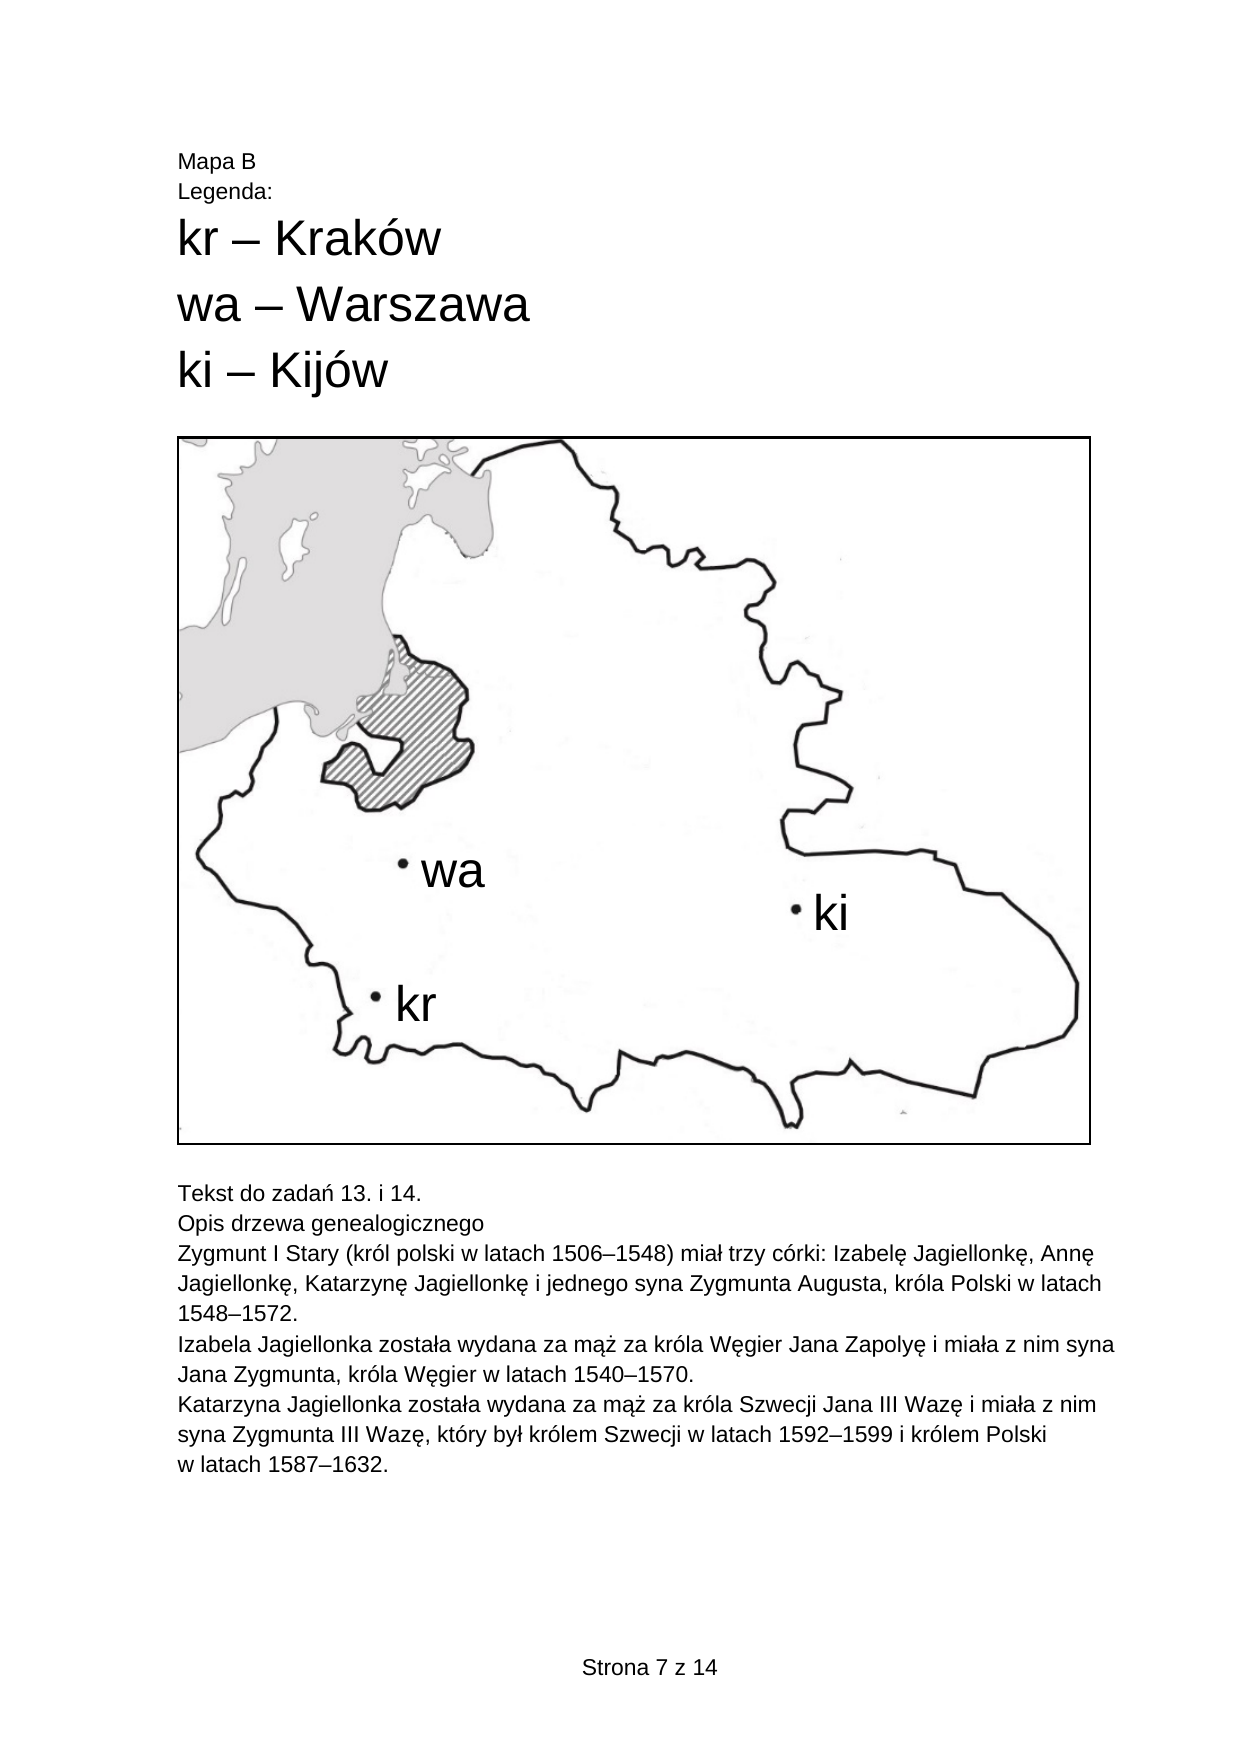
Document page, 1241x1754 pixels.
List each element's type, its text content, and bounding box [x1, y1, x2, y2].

text kr – Kraków [177, 208, 1122, 266]
text Mapa B [177, 148, 1122, 174]
text wa – Warszawa [177, 274, 1122, 332]
text Legenda: [177, 178, 1122, 204]
text Zygmunt I Stary (król polski w latach 1506–1548) miał trzy córki: Izabelę Jagiellonkę, Annę Jagiellonkę, Katarzynę Jagiellonkę i jednego syna Zygmunta Augusta, króla Polski w latach 1548–1572. [177, 1240, 1122, 1327]
text Katarzyna Jagiellonka została wydana za mąż za króla Szwecji Jana III Wazę i miała z nim syna Zygmunta III Wazę, który był królem Szwecji w latach 1592–1599 i królem Polski w latach 1587–1632. [177, 1391, 1122, 1478]
text ki – Kijów [177, 340, 1122, 398]
text Tekst do zadań 13. i 14. [177, 1179, 1122, 1206]
text Opis drzewa genealogicznego [177, 1210, 1122, 1236]
picture [179, 439, 1089, 1143]
text Izabela Jagiellonka została wydana za mąż za króla Węgier Jana Zapolyę i miała z nim syna Jana Zygmunta, króla Węgier w latach 1540–1570. [177, 1331, 1122, 1387]
